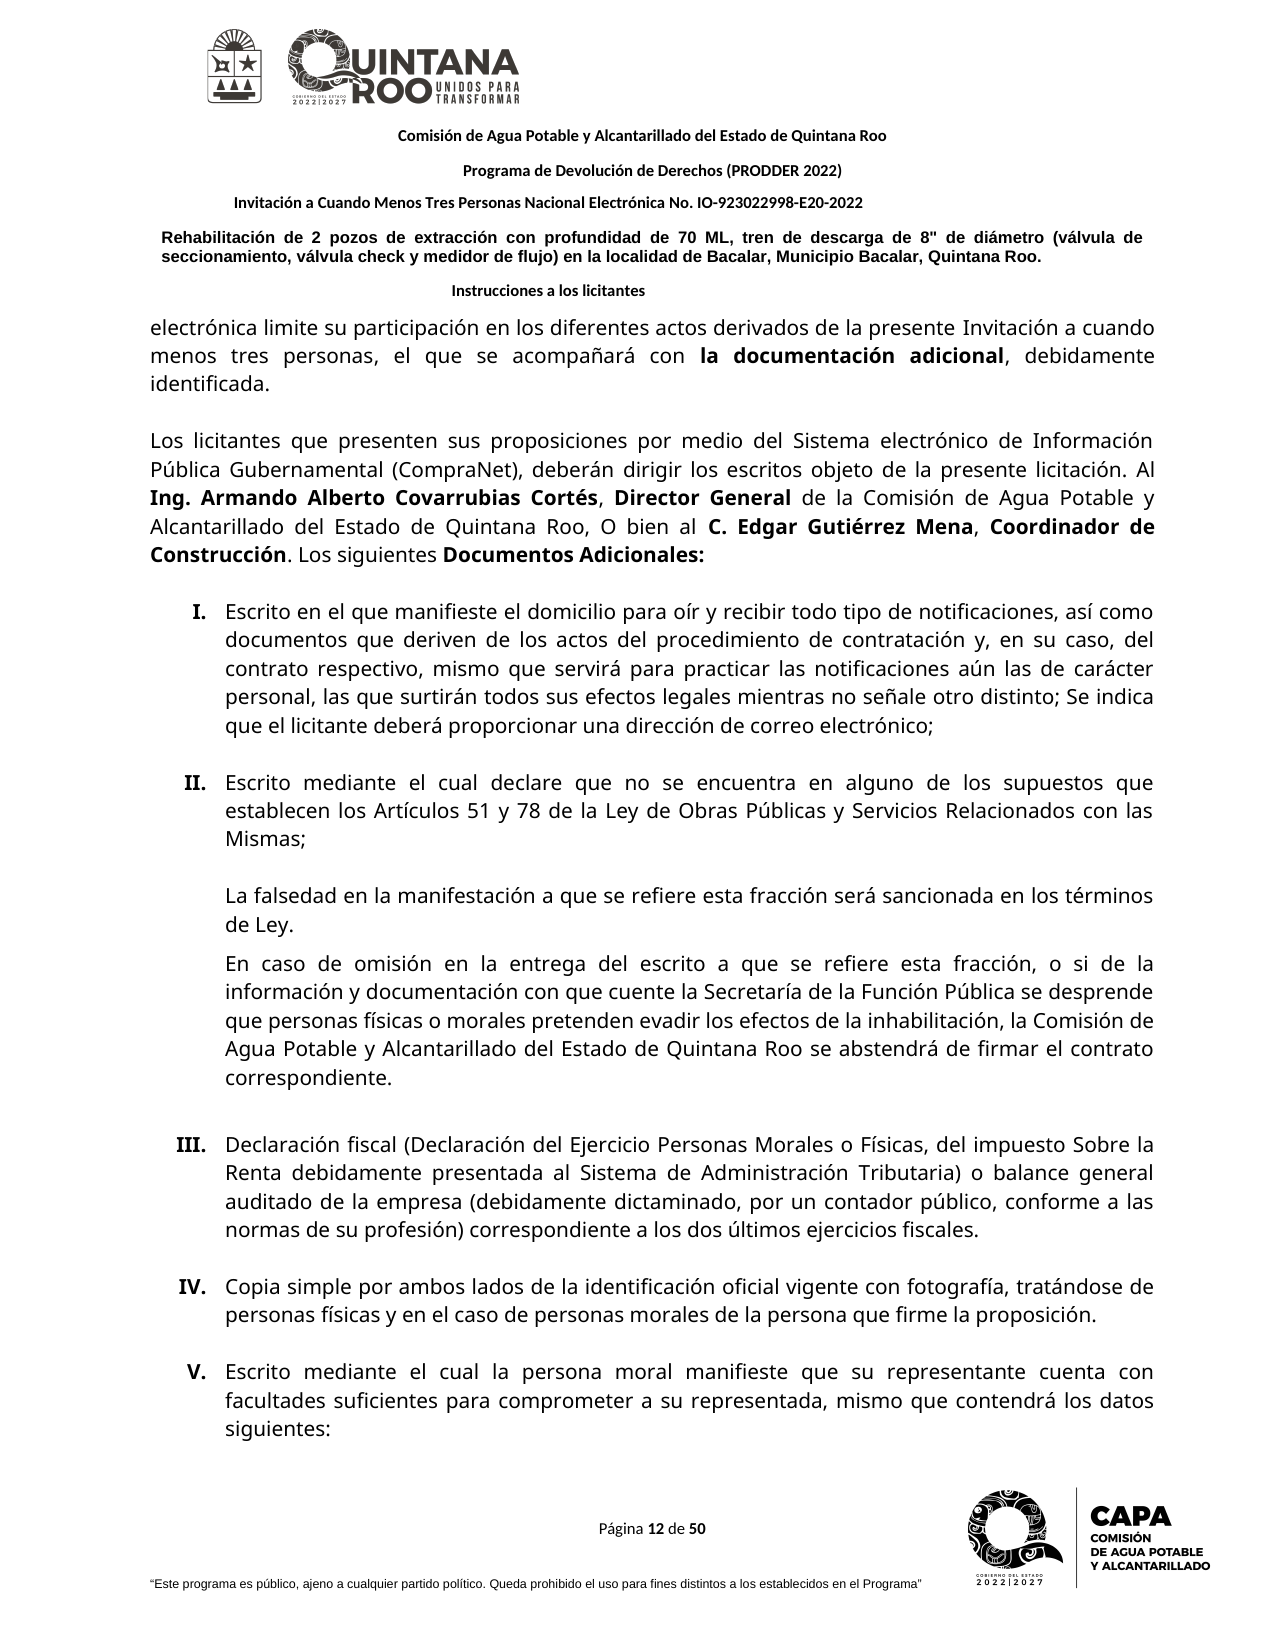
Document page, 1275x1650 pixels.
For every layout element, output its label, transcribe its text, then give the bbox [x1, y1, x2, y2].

text En caso de omisión en la entrega del escrito a que se refiere esta fracción, o si de la información y documentación con que cuente la Secretaría de la Función Pública se desprende que personas físicas o morales pretenden evadir los efectos de la inhabilitación, la Comisión de Agua Potable y Alcantarillado del Estado de Quintana Roo se abstendrá de firmar el contrato correspondiente. [225, 949, 1155, 1091]
picture [207, 29, 519, 105]
list Escrito mediante el cual declare que no se encuentra en alguno de los supuestos que establecen los Artículos 51 y 78 de la Ley de Obras Públicas y Servicios Relacionados con las Mismas; [206, 768, 1155, 853]
list Escrito en el que manifieste el domicilio para oír y recibir todo tipo de notificaciones, así como documentos que deriven de los actos del procedimiento de contratación y, en su caso, del contrato respectivo, mismo que servirá para practicar las notificaciones aún las de carácter personal, las que surtirán todos sus efectos legales mientras no señale otro distinto; Se indica que el licitante deberá proporcionar una dirección de correo electrónico; [206, 597, 1155, 739]
list Copia simple por ambos lados de la identificación oficial vigente con fotografía, tratándose de personas físicas y en el caso de personas morales de la persona que firme la proposición. [206, 1272, 1155, 1329]
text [150, 313, 1155, 398]
picture [946, 1458, 1226, 1616]
text Los licitantes que presenten sus proposiciones por medio del Sistema electrónico de Información Pública Gubernamental (CompraNet), deberán dirigir los escritos objeto de la presente licitación. Al Ing. Armando Alberto Covarrubias Cortés, Director General de la Comisión de Agua Potable y Alcantarillado del Estado de Quintana Roo, O bien al C. Edgar Gutiérrez Mena, Coordinador de Construcción. Los siguientes Documentos Adicionales: [150, 426, 1155, 569]
list Escrito mediante el cual la persona moral manifieste que su representante cuenta con facultades suficientes para comprometer a su representada, mismo que contendrá los datos siguientes: [206, 1357, 1155, 1443]
list Declaración fiscal (Declaración del Ejercicio Personas Morales o Físicas, del impuesto Sobre la Renta debidamente presentada al Sistema de Administración Tributaria) o balance general auditado de la empresa (debidamente dictaminado, por un contador público, conforme a las normas de su profesión) correspondiente a los dos últimos ejercicios fiscales. [206, 1130, 1155, 1244]
text La falsedad en la manifestación a que se refiere esta fracción será sancionada en los términos de Ley. [225, 881, 1155, 938]
